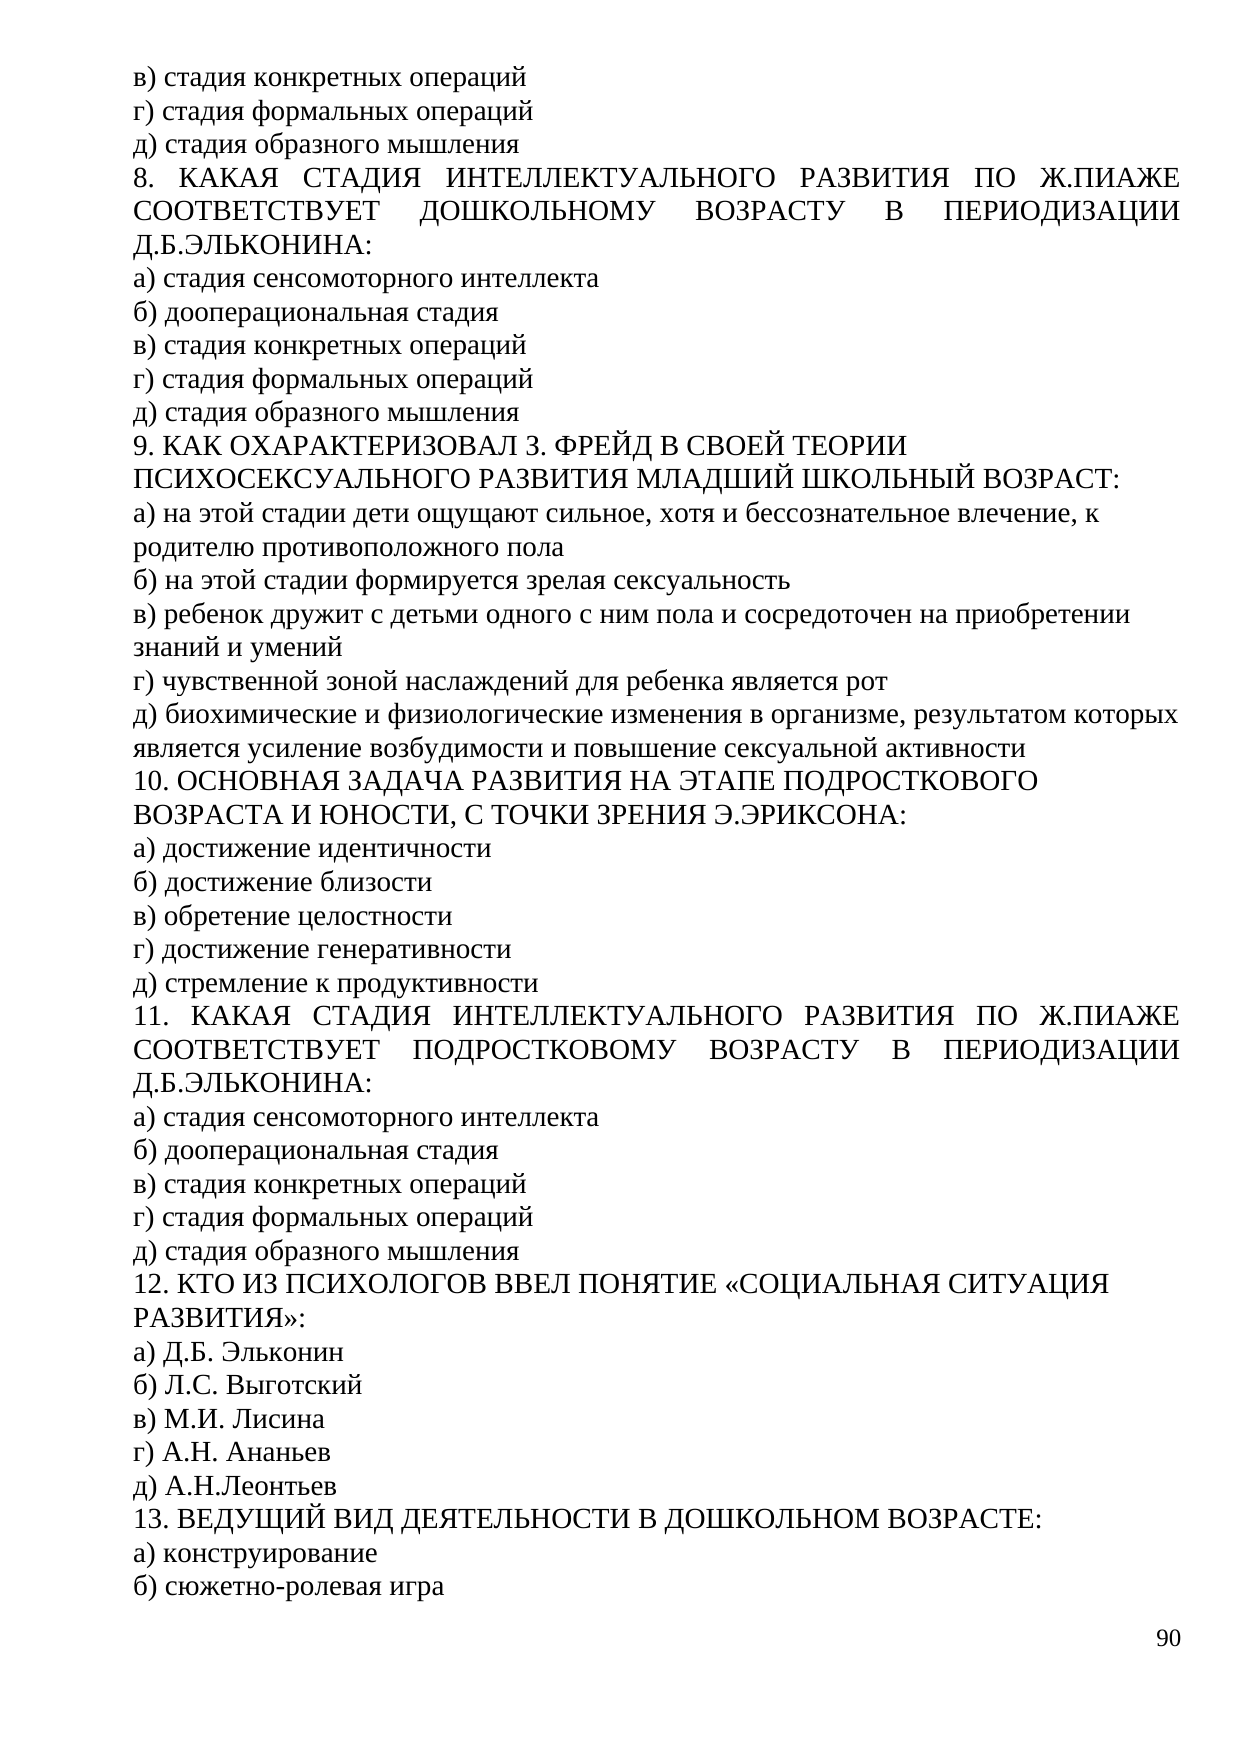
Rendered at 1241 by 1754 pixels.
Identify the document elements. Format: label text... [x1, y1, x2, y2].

text в) стадия конкретных операций [133, 93, 1181, 126]
text б) достижение близости [133, 898, 1181, 931]
text в) обретение целостности [133, 931, 1181, 965]
text а) на этой стадии дети ощущают сильное, хотя и бессознательное влечение, к родителю противоположного пола [133, 529, 1181, 596]
text д) стадия образного мышления [133, 428, 1181, 462]
text д) стадия образного мышления [133, 160, 1181, 193]
text г) стадия формальных операций [133, 394, 1181, 428]
text в) стадия конкретных операций [133, 1199, 1181, 1233]
text г) А.Н. Ананьев [133, 1468, 1181, 1501]
text а) стадия сенсомоторного интеллекта [133, 1132, 1181, 1166]
text а) достижение идентичности [133, 864, 1181, 898]
text г) достижение генеративности [133, 965, 1181, 998]
text д) биохимические и физиологические изменения в организме, результатом которых является усиление возбудимости и повышение сексуальной активности [133, 730, 1181, 797]
text 11. КАКАЯ СТАДИЯ ИНТЕЛЛЕКТУАЛЬНОГО РАЗВИТИЯ ПО Ж.ПИАЖЕ СООТВЕТСТВУЕТ ПОДРОСТКОВОМУ ВОЗРАСТУ В ПЕРИОДИЗАЦИИ Д.Б.ЭЛЬКОНИНА: [133, 1032, 1181, 1132]
text в) ребенок дружит с детьми одного с ним пола и сосредоточен на приобретении знаний и умений [133, 629, 1181, 696]
text г) чувственной зоной наслаждений для ребенка является рот [133, 696, 1181, 730]
text г) стадия формальных операций [133, 1233, 1181, 1267]
text д) стадия образного мышления [133, 1267, 1181, 1300]
text б) дооперациональная стадия [133, 1166, 1181, 1199]
text в) стадия конкретных операций [133, 361, 1181, 394]
text г) стадия формальных операций [133, 126, 1181, 160]
text д) стремление к продуктивности [133, 998, 1181, 1032]
text б) на этой стадии формируется зрелая сексуальность [133, 596, 1181, 629]
text а) конструирование [133, 1568, 1181, 1602]
text б) дооперациональная стадия [133, 59, 1181, 93]
text а) Д.Б. Эльконин [133, 1367, 1181, 1401]
text б) дооперациональная стадия [133, 327, 1181, 361]
text д) А.Н.Леонтьев [133, 1501, 1181, 1535]
text 8. КАКАЯ СТАДИЯ ИНТЕЛЛЕКТУАЛЬНОГО РАЗВИТИЯ ПО Ж.ПИАЖЕ СООТВЕТСТВУЕТ ДОШКОЛЬНОМУ ВОЗРАСТУ В ПЕРИОДИЗАЦИИ Д.Б.ЭЛЬКОНИНА: [133, 193, 1181, 294]
text 12. КТО ИЗ ПСИХОЛОГОВ ВВЕЛ ПОНЯТИЕ «СОЦИАЛЬНАЯ СИТУАЦИЯ РАЗВИТИЯ»: [133, 1300, 1181, 1367]
text 9. КАК ОХАРАКТЕРИЗОВАЛ З. ФРЕЙД В СВОЕЙ ТЕОРИИ ПСИХОСЕКСУАЛЬНОГО РАЗВИТИЯ МЛАДШИЙ ШКОЛЬНЫЙ ВОЗРАСТ: [133, 462, 1181, 529]
text а) стадия сенсомоторного интеллекта [133, 294, 1181, 327]
text 10. ОСНОВНАЯ ЗАДАЧА РАЗВИТИЯ НА ЭТАПЕ ПОДРОСТКОВОГО ВОЗРАСТА И ЮНОСТИ, С ТОЧКИ ЗРЕНИЯ Э.ЭРИКСОНА: [133, 797, 1181, 864]
text в) М.И. Лисина [133, 1434, 1181, 1468]
text б) Л.С. Выготский [133, 1401, 1181, 1434]
text 13. ВЕДУЩИЙ ВИД ДЕЯТЕЛЬНОСТИ В ДОШКОЛЬНОМ ВОЗРАСТЕ: [133, 1535, 1181, 1568]
